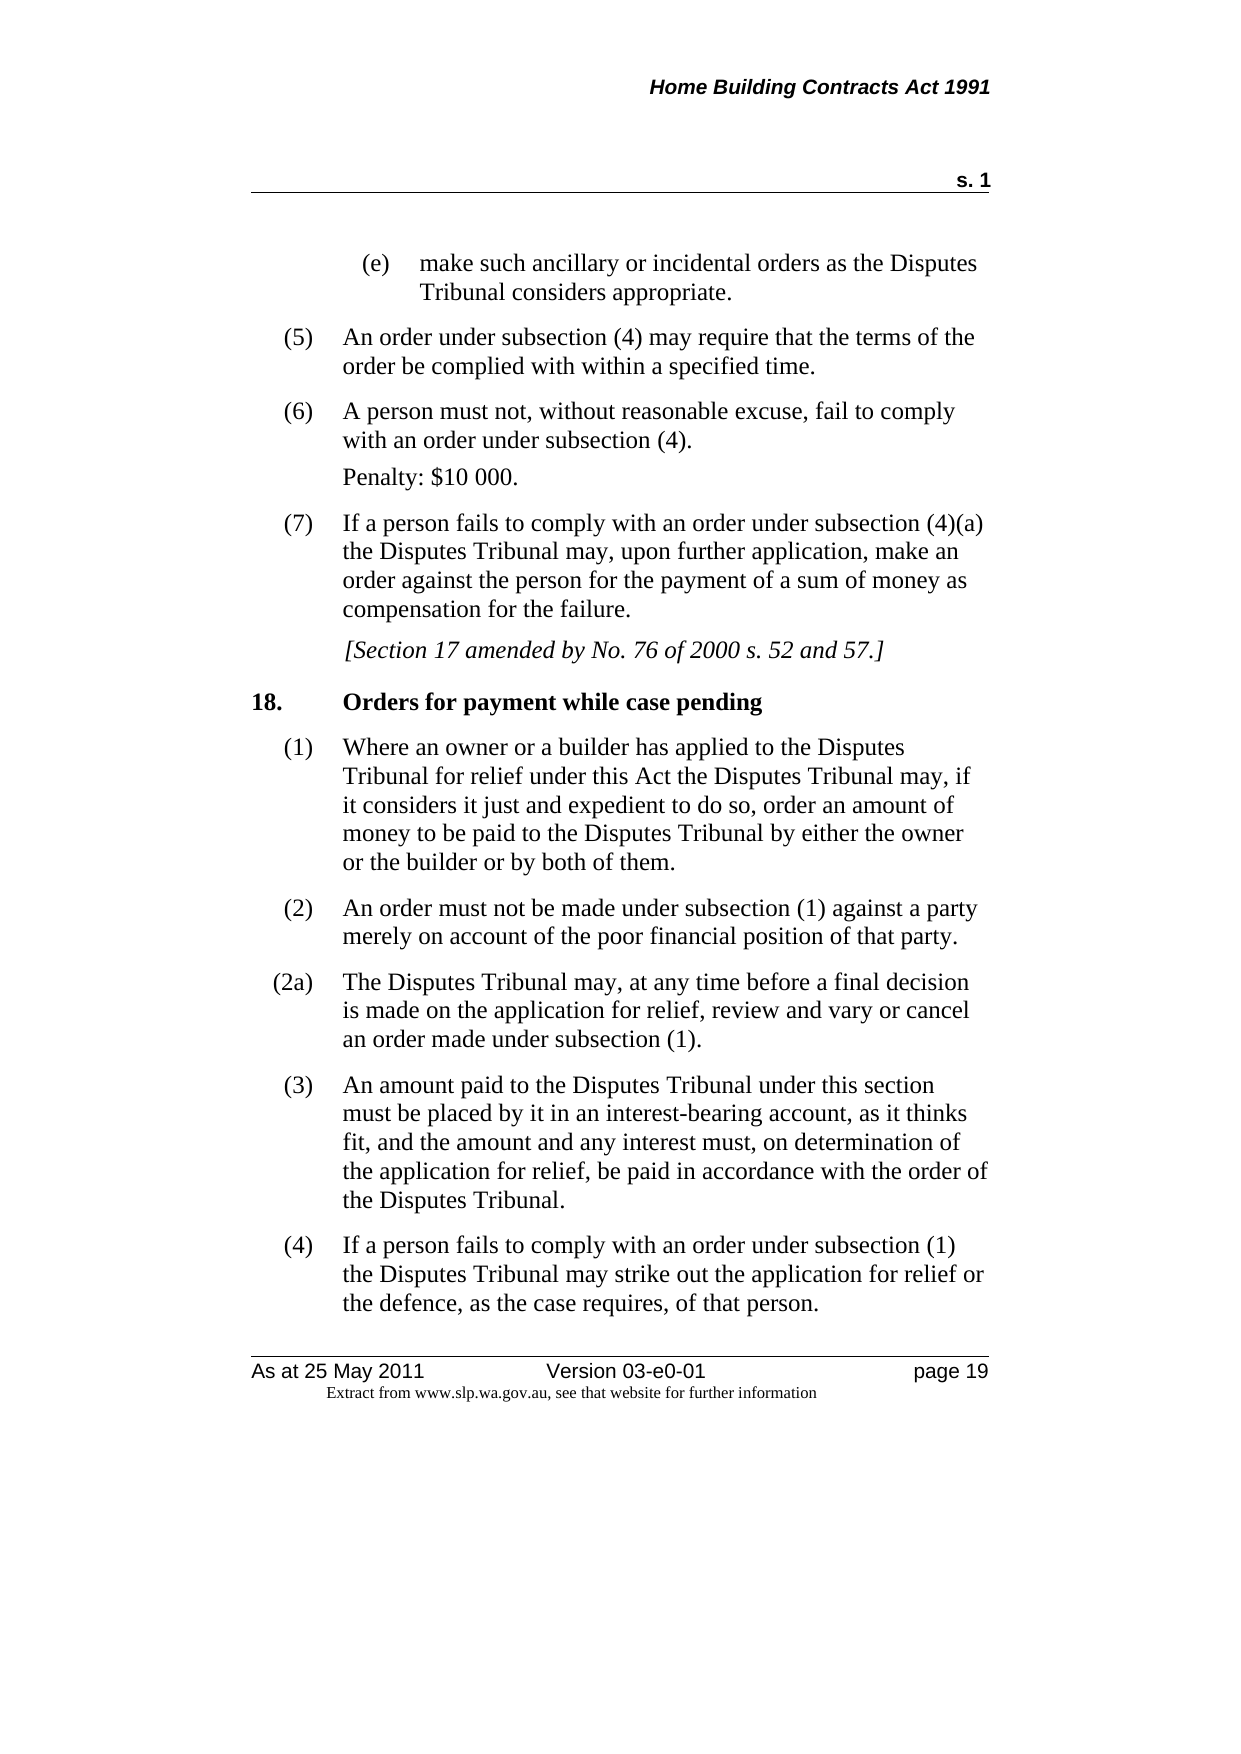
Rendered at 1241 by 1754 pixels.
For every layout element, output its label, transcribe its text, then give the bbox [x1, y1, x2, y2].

text (3) An amount paid to the Disputes Tribunal under this section must be placed by it in an interest-bearing account, as it thinks fit, and the amount and any interest must, on determination of the application for relief, be paid in accordance with the order of the Disputes Tribunal. [251, 1070, 989, 1213]
text Penalty: $10 000. [251, 462, 989, 491]
text (1) Where an owner or a builder has applied to the Disputes Tribunal for relief under this Act the Disputes Tribunal may, if it considers it just and expedient to do so, order an amount of money to be paid to the Disputes Tribunal by either the owner or the builder or by both of them. [251, 732, 989, 876]
text (7) If a person fails to comply with an order under subsection (4)(a) the Disputes Tribunal may, upon further application, make an order against the person for the payment of a sum of money as compensation for the failure. [251, 508, 989, 623]
text (4) If a person fails to comply with an order under subsection (1) the Disputes Tribunal may strike out the application for relief or the defence, as the case requires, of that person. [251, 1230, 989, 1316]
text (2a) The Disputes Tribunal may, at any time before a final decision is made on the application for relief, review and vary or cancel an order made under subsection (1). [251, 967, 989, 1053]
text (2) An order must not be made under subsection (1) against a party merely on account of the poor financial position of that party. [251, 893, 989, 950]
subtitle 18. Orders for payment while case pending [251, 687, 989, 716]
text (e) make such ancillary or incidental orders as the Disputes Tribunal considers appropriate. [251, 248, 989, 306]
text (5) An order under subsection (4) may require that the terms of the order be complied with within a specified time. [251, 322, 989, 380]
text (6) A person must not, without reasonable excuse, fail to comply with an order under subsection (4). [251, 396, 989, 454]
text [Section 17 amended by No. 76 of 2000 s. 52 and 57.] [251, 635, 989, 664]
